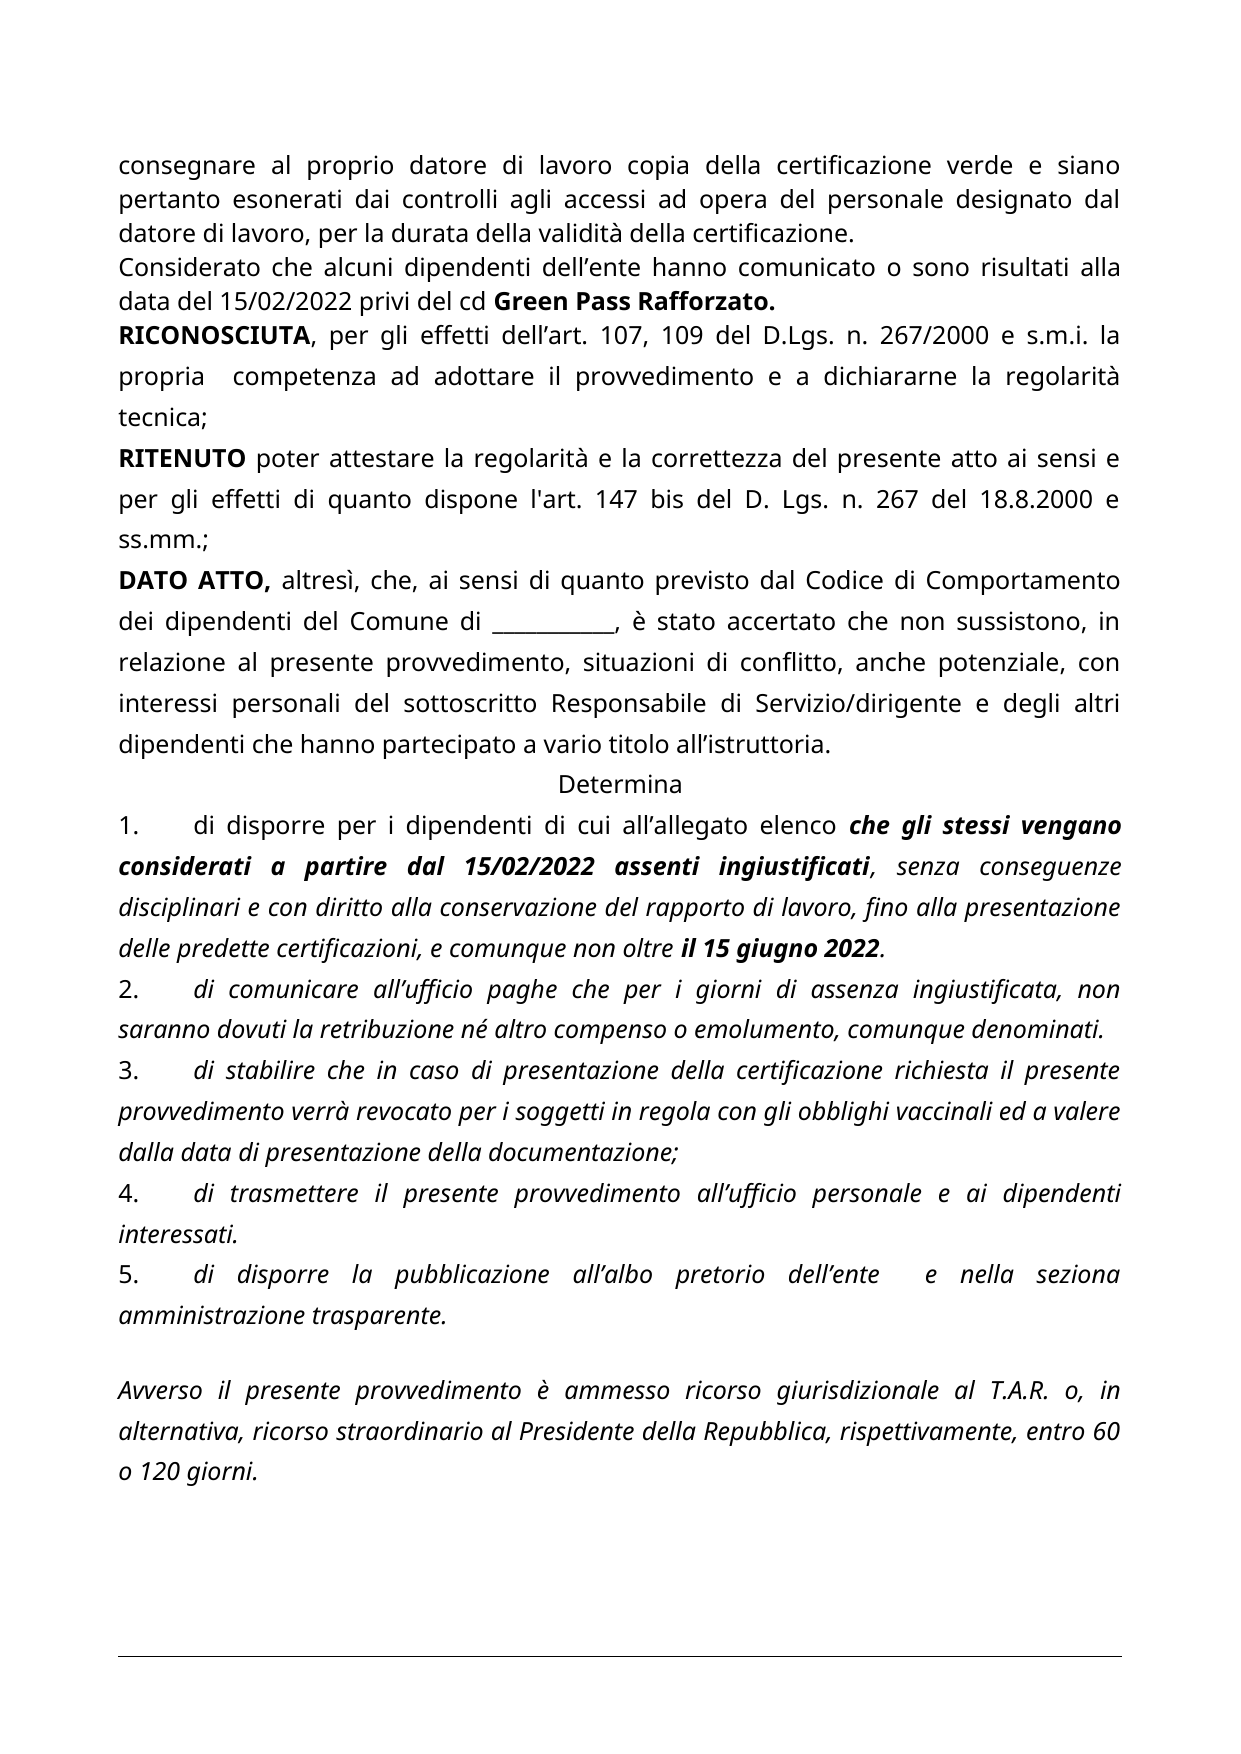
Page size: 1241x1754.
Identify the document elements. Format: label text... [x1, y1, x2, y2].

text Determina [118, 767, 1122, 801]
list Avverso il presente provvedimento è ammesso ricorso giurisdizionale al T.A.R. o, in alternativa, ricorso straordinario al Presidente della Repubblica, rispettivamente, entro 60 o 120 giorni. [118, 1372, 1122, 1488]
text Considerato che alcuni dipendenti dell’ente hanno comunicato o sono risultati alla data del 15/02/2022 privi del cd Green Pass Rafforzato. [118, 250, 1122, 318]
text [118, 148, 1122, 250]
text DATO ATTO, altresì, che, ai sensi di quanto previsto dal Codice di Comportamento dei dipendenti del Comune di ___________, è stato accertato che non sussistono, in relazione al presente provvedimento, situazioni di conflitto, anche potenziale, con interessi personali del sottoscritto Responsabile di Servizio/dirigente e degli altri dipendenti che hanno partecipato a vario titolo all’istruttoria. [118, 563, 1122, 760]
list di disporre la pubblicazione all’albo pretorio dell’ente e nella seziona amministrazione trasparente. [118, 1257, 1122, 1332]
text Riconosciuta, per gli effetti dell’art. 107, 109 del D.Lgs. n. 267/2000 e s.m.i. la propria competenza ad adottare il provvedimento e a dichiararne la regolarità tecnica; [118, 318, 1122, 434]
list di comunicare all’ufficio paghe che per i giorni di assenza ingiustificata, non saranno dovuti la retribuzione né altro compenso o emolumento, comunque denominati. [118, 971, 1122, 1046]
list di trasmettere il presente provvedimento all’ufficio personale e ai dipendenti interessati. [118, 1175, 1122, 1250]
list di stabilire che in caso di presentazione della certificazione richiesta il presente provvedimento verrà revocato per i soggetti in regola con gli obblighi vaccinali ed a valere dalla data di presentazione della documentazione; [118, 1053, 1122, 1169]
list di disporre per i dipendenti di cui all’allegato elenco che gli stessi vengano considerati a partire dal 15/02/2022 assenti ingiustificati, senza conseguenze disciplinari e con diritto alla conservazione del rapporto di lavoro, fino alla presentazione delle predette certificazioni, e comunque non oltre il 15 giugno 2022. [118, 808, 1122, 964]
text RITENUTO poter attestare la regolarità e la correttezza del presente atto ai sensi e per gli effetti di quanto dispone l'art. 147 bis del D. Lgs. n. 267 del 18.8.2000 e ss.mm.; [118, 440, 1122, 556]
